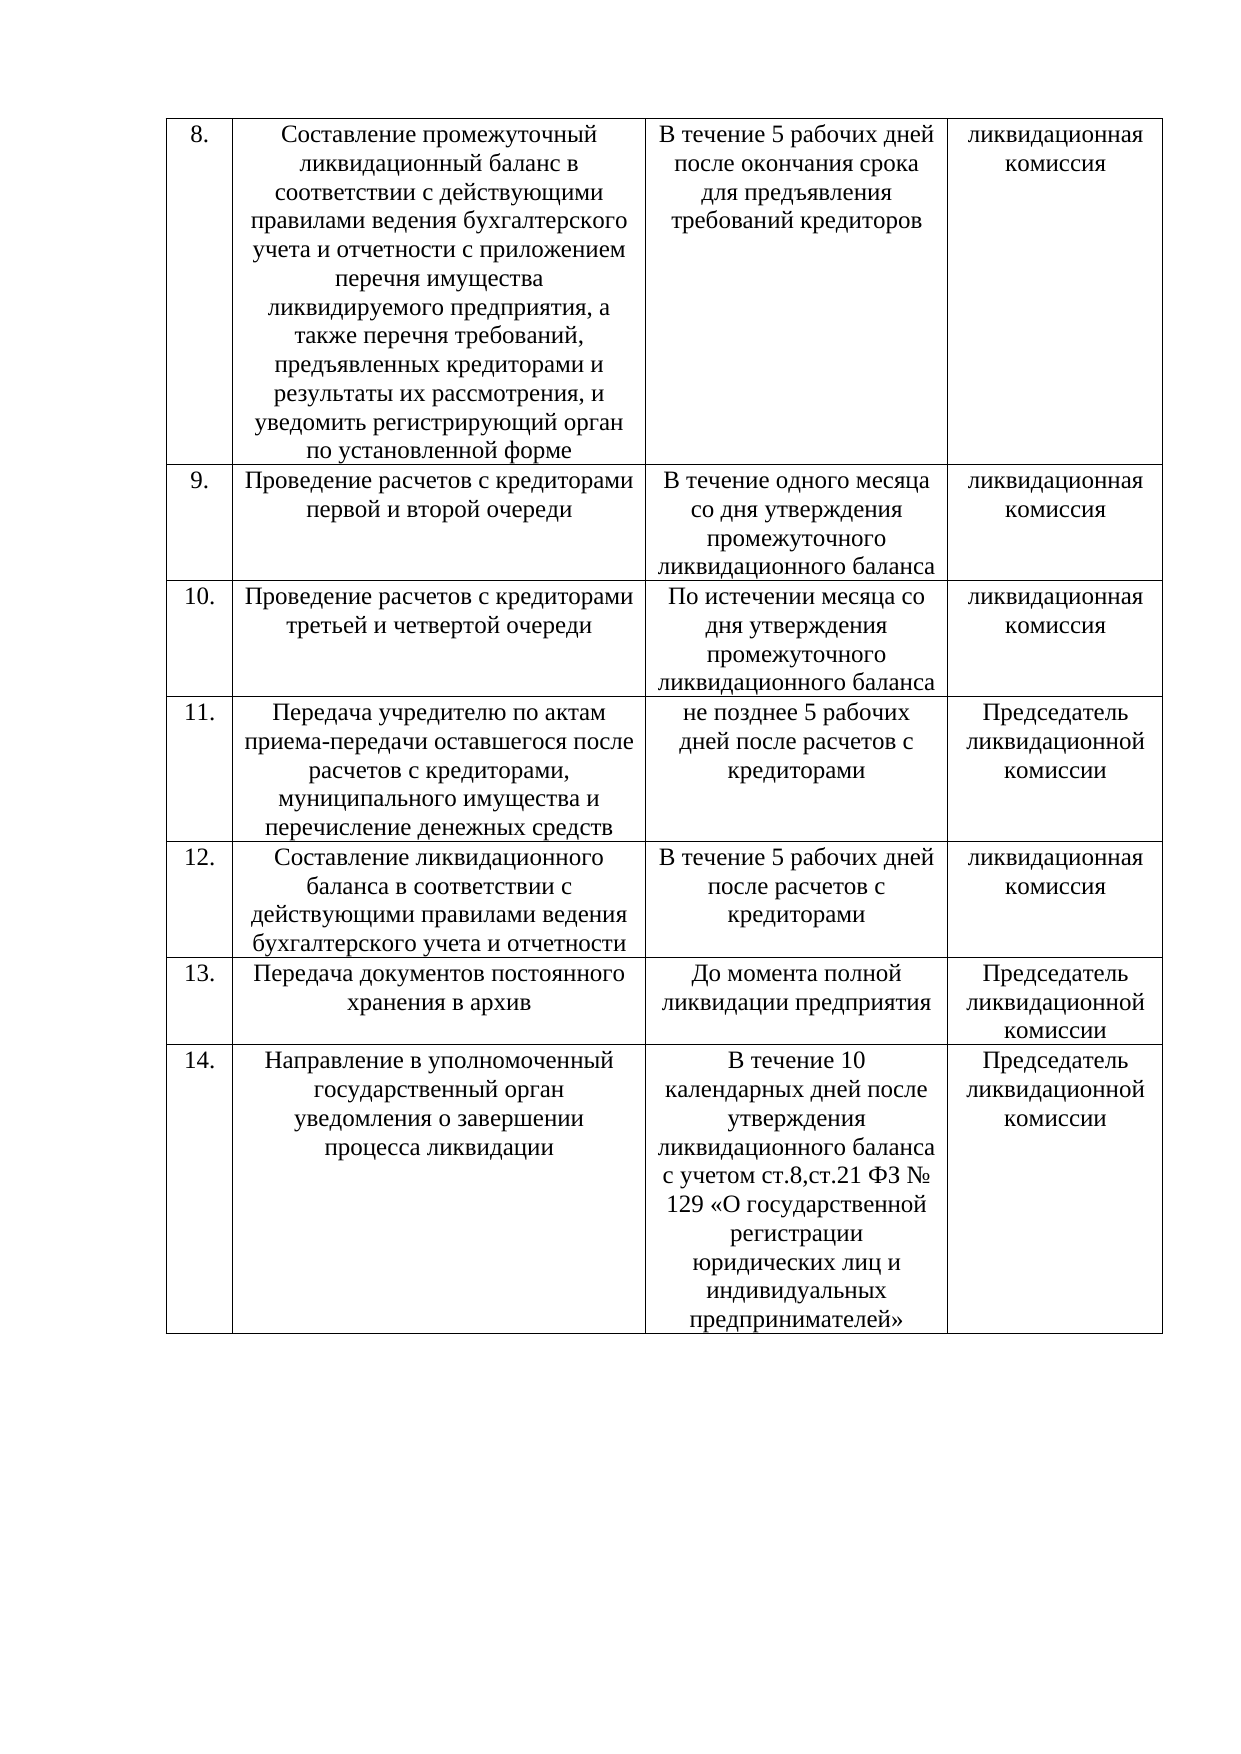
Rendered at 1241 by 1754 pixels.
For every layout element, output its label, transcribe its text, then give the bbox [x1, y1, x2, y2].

table_cell Проведение расчетов с кредиторами третьей и четвертой очереди [233, 581, 645, 696]
table_cell Составление ликвидационного баланса в соответствии с действующими правилами ведения бухгалтерского учета и отчетности [233, 842, 645, 957]
table_cell 12. [167, 842, 232, 957]
table_cell Председатель ликвидационной комиссии [948, 958, 1162, 1044]
table_cell ликвидационная комиссия [948, 842, 1162, 957]
table_cell Председатель ликвидационной комиссии [948, 1045, 1162, 1333]
table_cell Передача учредителю по актам приема-передачи оставшегося после расчетов с кредиторами, муниципального имущества и перечисление денежных средств [233, 697, 645, 841]
table_cell 11. [167, 697, 232, 841]
table_cell 9. [167, 465, 232, 580]
table_cell В течение 5 рабочих дней после окончания срока для предъявления требований кредиторов [646, 119, 947, 464]
table_cell В течение одного месяца со дня утверждения промежуточного ликвидационного баланса [646, 465, 947, 580]
table_cell 10. [167, 581, 232, 696]
table_cell До момента полной ликвидации предприятия [646, 958, 947, 1044]
table_cell В течение 10 календарных дней после утверждения ликвидационного баланса с учетом ст.8,ст.21 ФЗ № 129 «О государственной регистрации юридических лиц и индивидуальных предпринимателей» [646, 1045, 947, 1333]
table_cell 8. [167, 119, 232, 464]
table_cell В течение 5 рабочих дней после расчетов с кредиторами [646, 842, 947, 957]
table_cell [948, 119, 1162, 464]
table_cell Направление в уполномоченный государственный орган уведомления о завершении процесса ликвидации [233, 1045, 645, 1333]
table_cell Составление промежуточный ликвидационный баланс в соответствии с действующими правилами ведения бухгалтерского учета и отчетности с приложением перечня имущества ликвидируемого предприятия, а также перечня требований, предъявленных кредиторами и результаты их рассмотрения, и уведомить регистрирующий орган по установленной форме [233, 119, 645, 464]
table_cell Проведение расчетов с кредиторами первой и второй очереди [233, 465, 645, 580]
table_cell 14. [167, 1045, 232, 1333]
table_cell Передача документов постоянного хранения в архив [233, 958, 645, 1044]
table_cell не позднее 5 рабочих дней после расчетов с кредиторами [646, 697, 947, 841]
table_cell ликвидационная комиссия [948, 465, 1162, 580]
table_cell По истечении месяца со дня утверждения промежуточного ликвидационного баланса [646, 581, 947, 696]
table_cell Председатель ликвидационной комиссии [948, 697, 1162, 841]
table_cell ликвидационная комиссия [948, 581, 1162, 696]
table_cell 13. [167, 958, 232, 1044]
